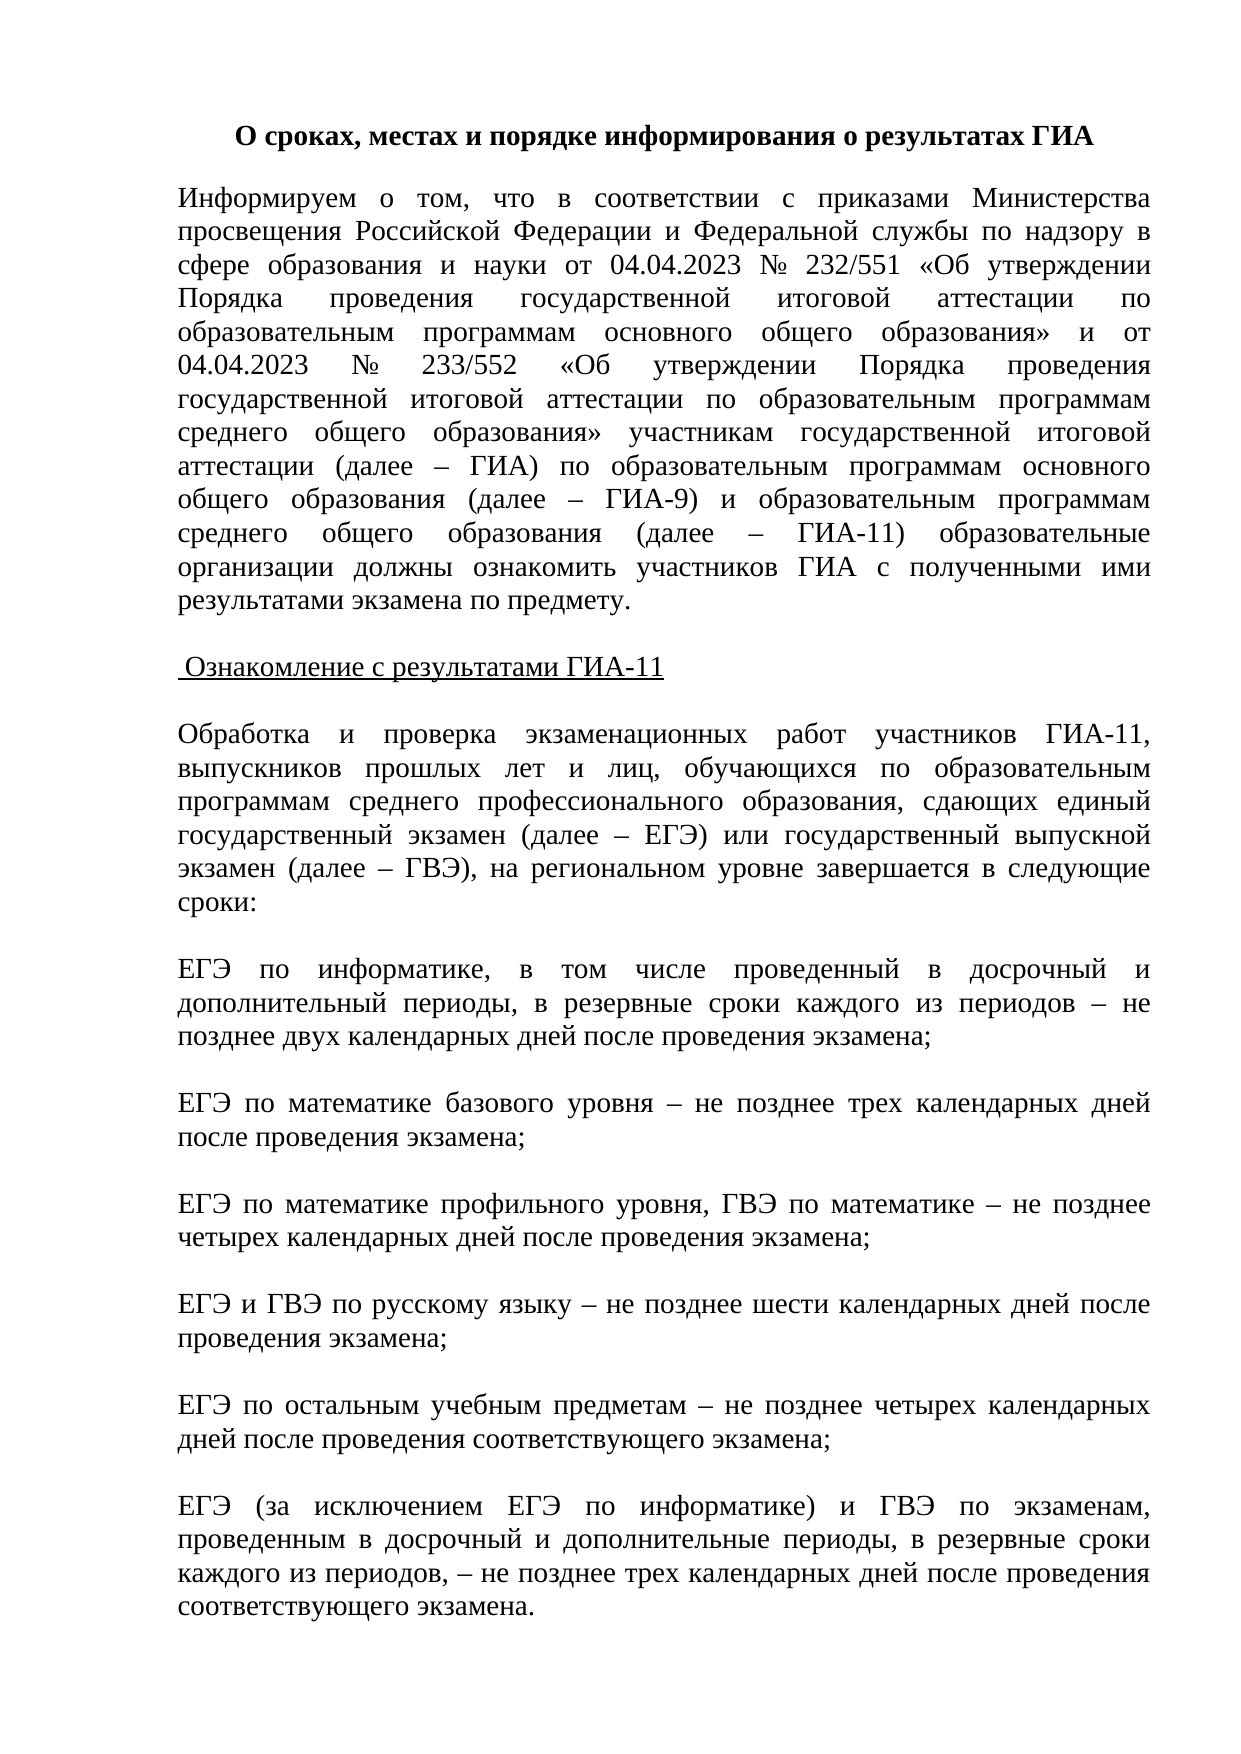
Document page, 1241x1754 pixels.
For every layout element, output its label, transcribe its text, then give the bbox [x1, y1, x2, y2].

text ЕГЭ по остальным учебным предметам – не позднее четырех календарных дней после проведения соответствующего экзамена; [177, 1387, 1152, 1454]
text ЕГЭ и ГВЭ по русскому языку – не позднее шести календарных дней после проведения экзамена; [177, 1287, 1152, 1354]
text Обработка и проверка экзаменационных работ участников ГИА-11, выпускников прошлых лет и лиц, обучающихся по образовательным программам среднего профессионального образования, сдающих единый государственный экзамен (далее – ЕГЭ) или государственный выпускной экзамен (далее – ГВЭ), на региональном уровне завершается в следующие сроки: [177, 716, 1152, 918]
text ЕГЭ по информатике, в том числе проведенный в досрочный и дополнительный периоды, в резервные сроки каждого из периодов – не позднее двух календарных дней после проведения экзамена; [177, 951, 1152, 1052]
text ЕГЭ по математике профильного уровня, ГВЭ по математике – не позднее четырех календарных дней после проведения экзамена; [177, 1186, 1152, 1253]
text Информируем о том, что в соответствии с приказами Министерства просвещения Российской Федерации и Федеральной службы по надзору в сфере образования и науки от 04.04.2023 № 232/551 «Об утверждении Порядка проведения государственной итоговой аттестации по образовательным программам основного общего образования» и от 04.04.2023 № 233/552 «Об утверждении Порядка проведения государственной итоговой аттестации по образовательным программам среднего общего образования» участникам государственной итоговой аттестации (далее – ГИА) по образовательным программам основного общего образования (далее – ГИА-9) и образовательным программам среднего общего образования (далее – ГИА-11) образовательные организации должны ознакомить участников ГИА с полученными ими результатами экзамена по предмету. [177, 180, 1152, 616]
text ЕГЭ (за исключением ЕГЭ по информатике) и ГВЭ по экзаменам, проведенным в досрочный и дополнительные периоды, в резервные сроки каждого из периодов, – не позднее трех календарных дней после проведения соответствующего экзамена. [177, 1488, 1152, 1622]
text Ознакомление с результатами ГИА-11 [177, 649, 1152, 683]
text ЕГЭ по математике базового уровня – не позднее трех календарных дней после проведения экзамена; [177, 1085, 1152, 1152]
text О сроках, местах и порядке информирования о результатах ГИА [177, 118, 1152, 152]
